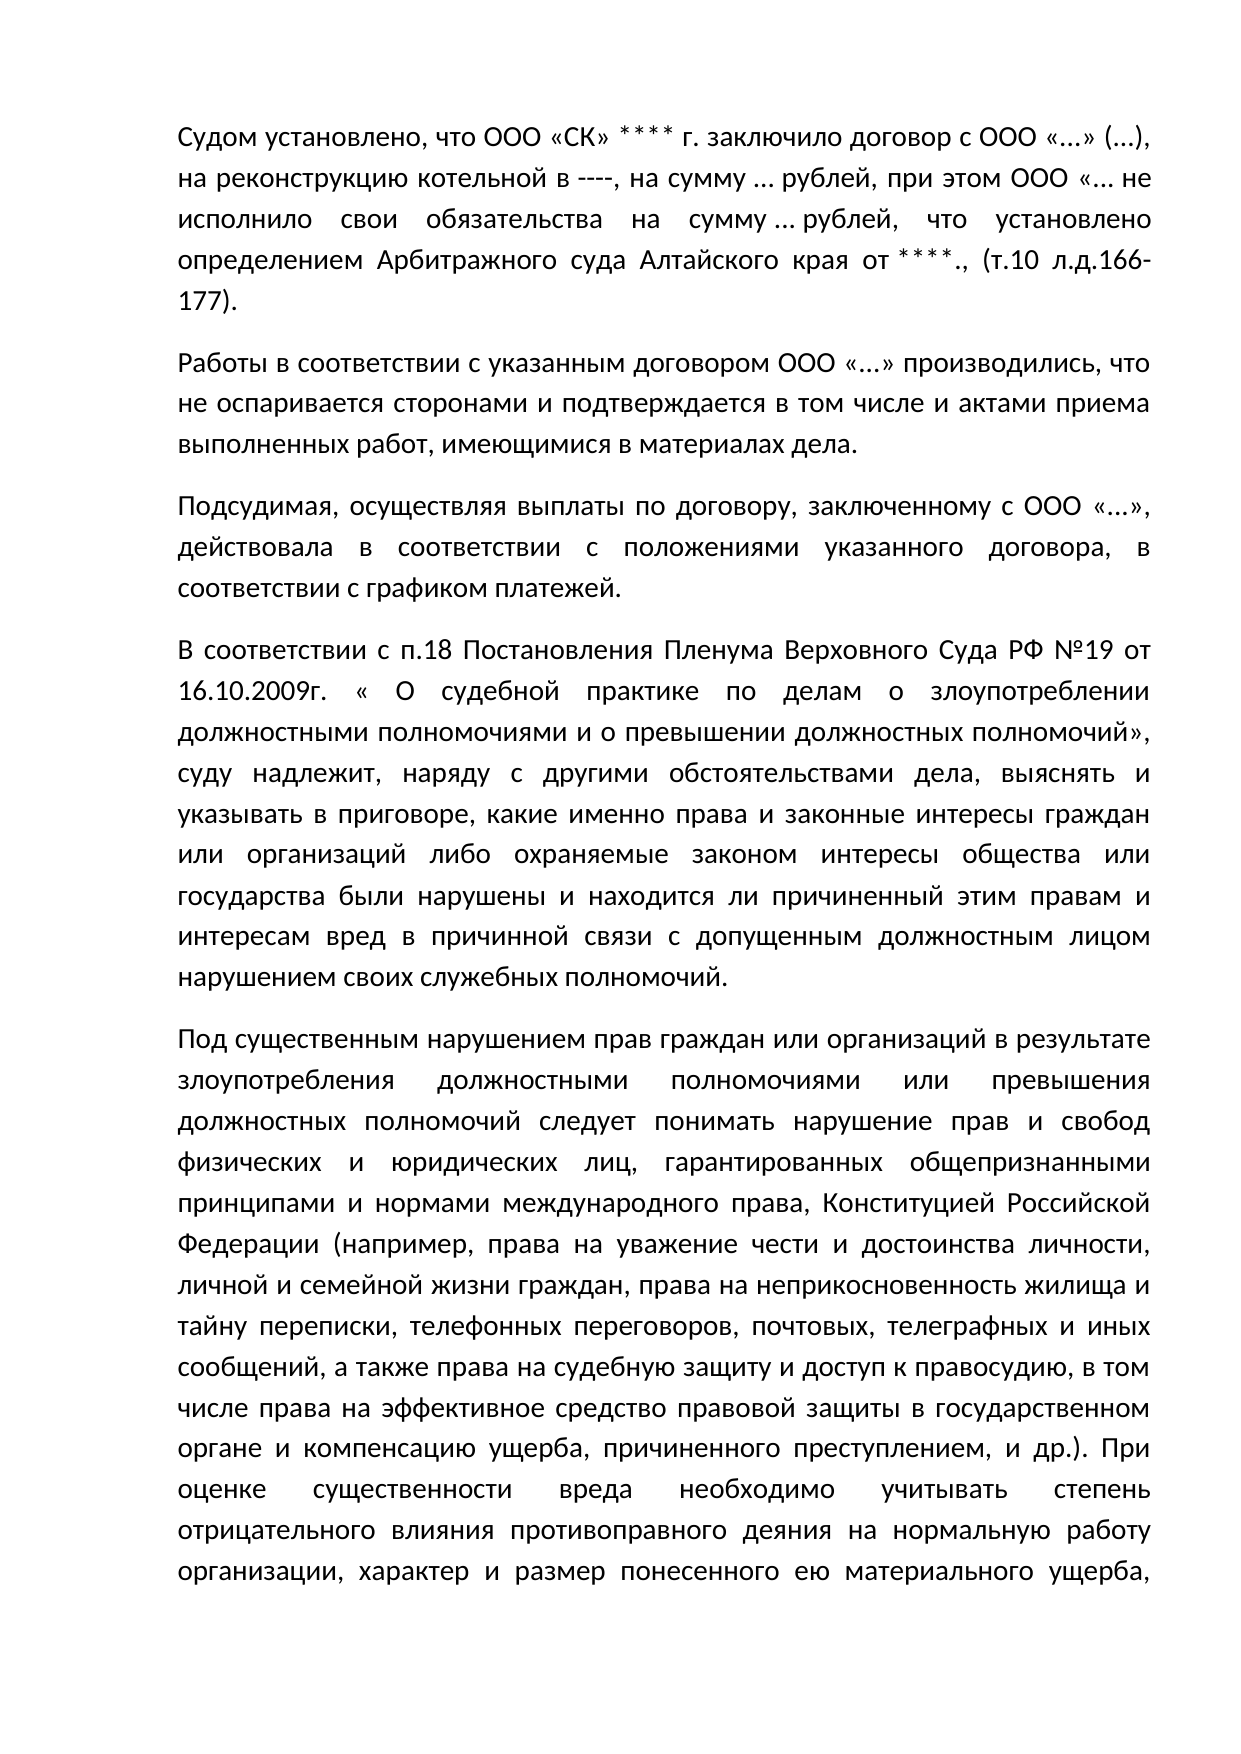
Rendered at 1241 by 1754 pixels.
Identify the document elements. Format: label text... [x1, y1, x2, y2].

text Работы в соответствии с указанным договором ООО «...» производились, что не оспаривается сторонами и подтверждается в том числе и актами приема выполненных работ, имеющимися в материалах дела. [177, 344, 1152, 461]
text Подсудимая, осуществляя выплаты по договору, заключенному с ООО «...», действовала в соответствии с положениями указанного договора, в соответствии с графиком платежей. [177, 487, 1152, 605]
text Судом установлено, что ООО «СК» **** г. заключило договор с ООО «...» (...), на реконструкцию котельной в ----, на сумму ... рублей, при этом ООО «... не исполнило свои обязательства на сумму ... рублей, что установлено определением Арбитражного суда Алтайского края от ****., (т.10 л.д.166-177). [177, 118, 1152, 317]
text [177, 1020, 1152, 1588]
text В соответствии с п.18 Постановления Пленума Верховного Суда РФ №19 от 16.10.2009г. « О судебной практике по делам о злоупотреблении должностными полномочиями и о превышении должностных полномочий», суду надлежит, наряду с другими обстоятельствами дела, выяснять и указывать в приговоре, какие именно права и законные интересы граждан или организаций либо охраняемые законом интересы общества или государства были нарушены и находится ли причиненный этим правам и интересам вред в причинной связи с допущенным должностным лицом нарушением своих служебных полномочий. [177, 631, 1152, 994]
